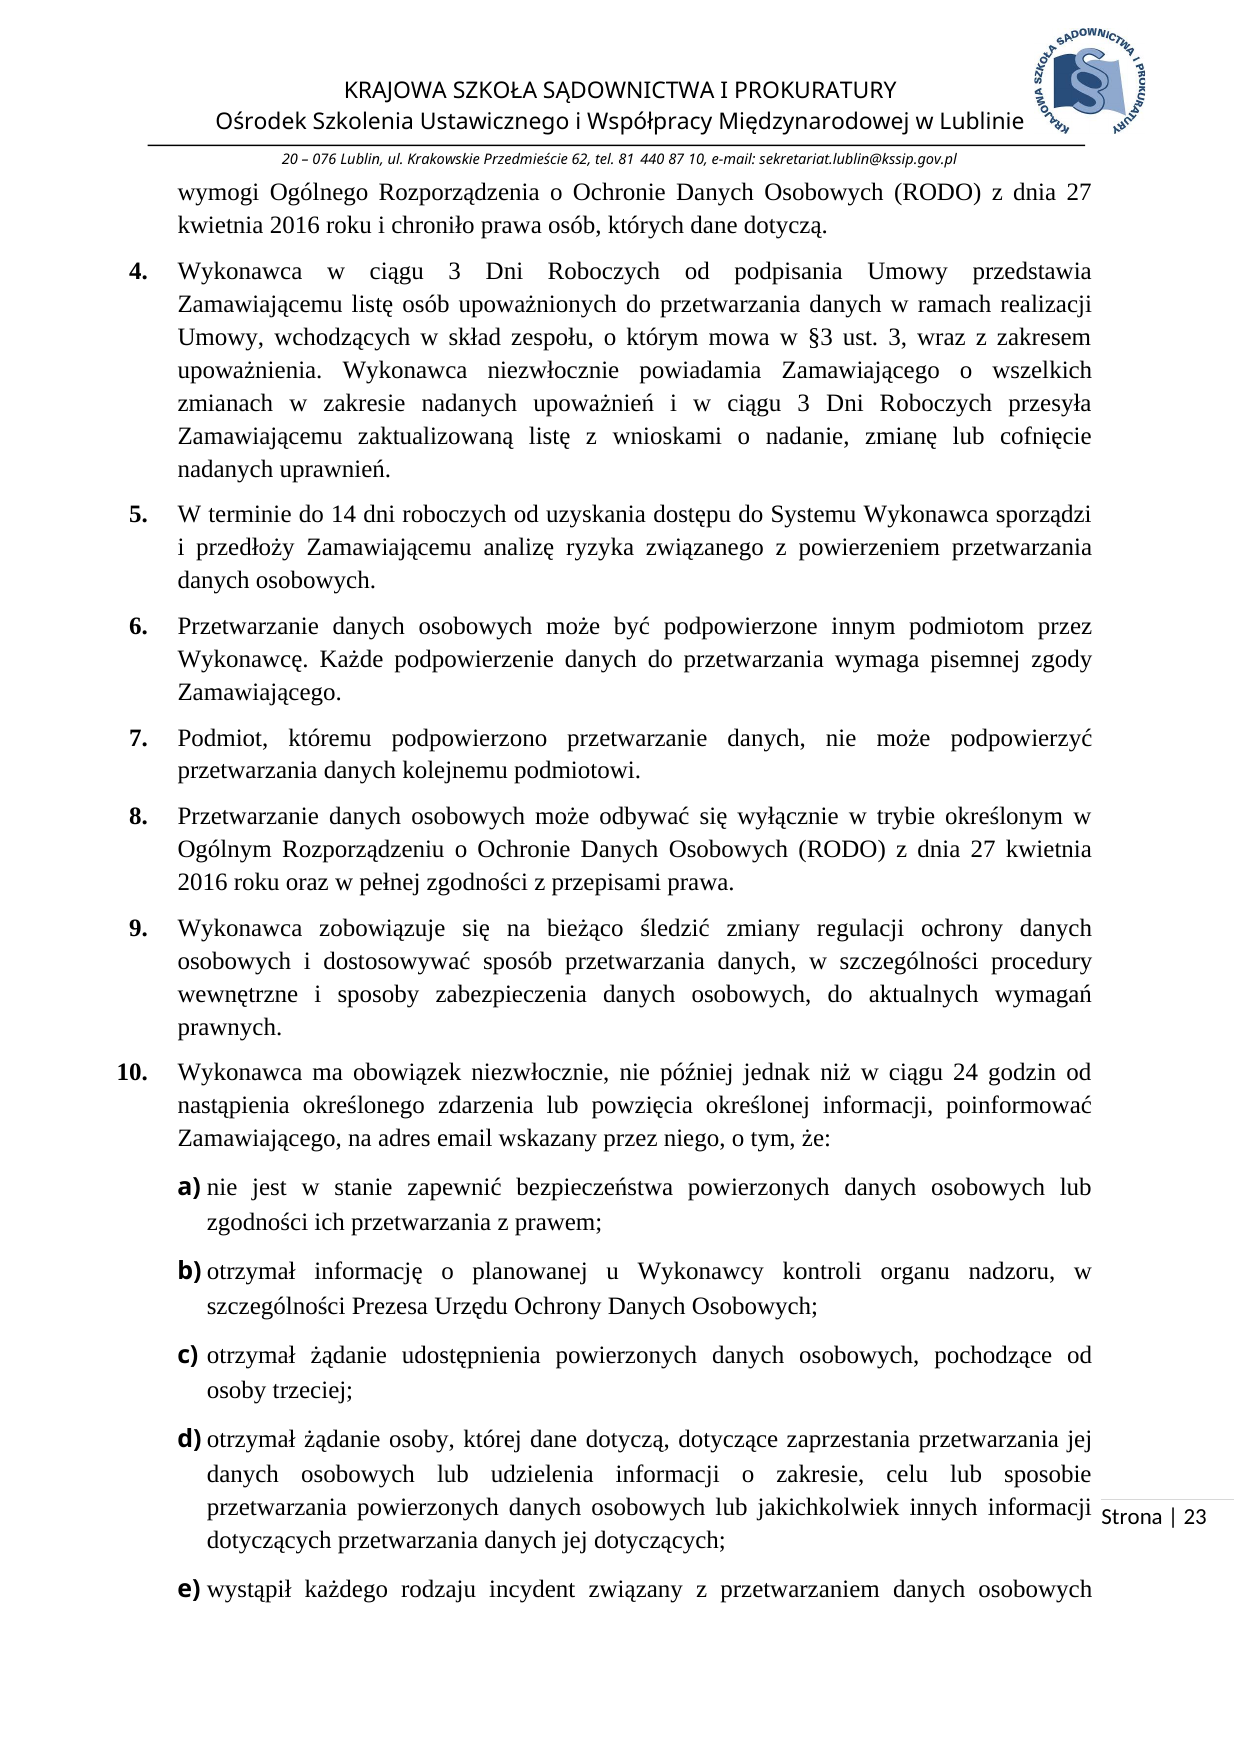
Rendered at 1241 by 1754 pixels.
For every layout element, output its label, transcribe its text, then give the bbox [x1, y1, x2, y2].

list Przetwarzanie danych osobowych może być podpowierzone innym podmiotom przez Wykonawcę. Każde podpowierzenie danych do przetwarzania wymaga pisemnej zgody Zamawiającego. [148, 611, 1093, 706]
list otrzymał żądanie udostępnienia powierzonych danych osobowych, pochodzące od osoby trzeciej; [177, 1337, 1093, 1404]
picture [1034, 28, 1146, 134]
list otrzymał żądanie osoby, której dane dotyczą, dotyczące zaprzestania przetwarzania jej danych osobowych lub udzielenia informacji o zakresie, celu lub sposobie przetwarzania powierzonych danych osobowych lub jakichkolwiek innych informacji dotyczących przetwarzania danych jej dotyczących; [177, 1420, 1093, 1553]
list otrzymał informację o planowanej u Wykonawcy kontroli organu nadzoru, w szczególności Prezesa Urzędu Ochrony Danych Osobowych; [177, 1253, 1093, 1320]
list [148, 177, 1093, 239]
list Wykonawca w ciągu 3 Dni Roboczych od podpisania Umowy przedstawia Zamawiającemu listę osób upoważnionych do przetwarzania danych w ramach realizacji Umowy, wchodzących w skład zespołu, o którym mowa w §3 ust. 3, wraz z zakresem upoważnienia. Wykonawca niezwłocznie powiadamia Zamawiającego o wszelkich zmianach w zakresie nadanych upoważnień i w ciągu 3 Dni Roboczych przesyła Zamawiającemu zaktualizowaną listę z wnioskami o nadanie, zmianę lub cofnięcie nadanych uprawnień. [148, 256, 1093, 483]
list Przetwarzanie danych osobowych może odbywać się wyłącznie w trybie określonym w Ogólnym Rozporządzeniu o Ochronie Danych Osobowych (RODO) z dnia 27 kwietnia 2016 roku oraz w pełnej zgodności z przepisami prawa. [148, 801, 1093, 896]
list Podmiot, któremu podpowierzono przetwarzanie danych, nie może podpowierzyć przetwarzania danych kolejnemu podmiotowi. [148, 723, 1093, 784]
list W terminie do 14 dni roboczych od uzyskania dostępu do Systemu Wykonawca sporządzi i przedłoży Zamawiającemu analizę ryzyka związanego z powierzeniem przetwarzania danych osobowych. [148, 499, 1093, 594]
list Wykonawca ma obowiązek niezwłocznie, nie później jednak niż w ciągu 24 godzin od nastąpienia określonego zdarzenia lub powzięcia określonej informacji, poinformować Zamawiającego, na adres email wskazany przez niego, o tym, że: [148, 1057, 1093, 1152]
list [177, 1570, 1093, 1604]
list Wykonawca zobowiązuje się na bieżąco śledzić zmiany regulacji ochrony danych osobowych i dostosowywać sposób przetwarzania danych, w szczególności procedury wewnętrzne i sposoby zabezpieczenia danych osobowych, do aktualnych wymagań prawnych. [148, 913, 1093, 1041]
list nie jest w stanie zapewnić bezpieczeństwa powierzonych danych osobowych lub zgodności ich przetwarzania z prawem; [177, 1169, 1093, 1236]
